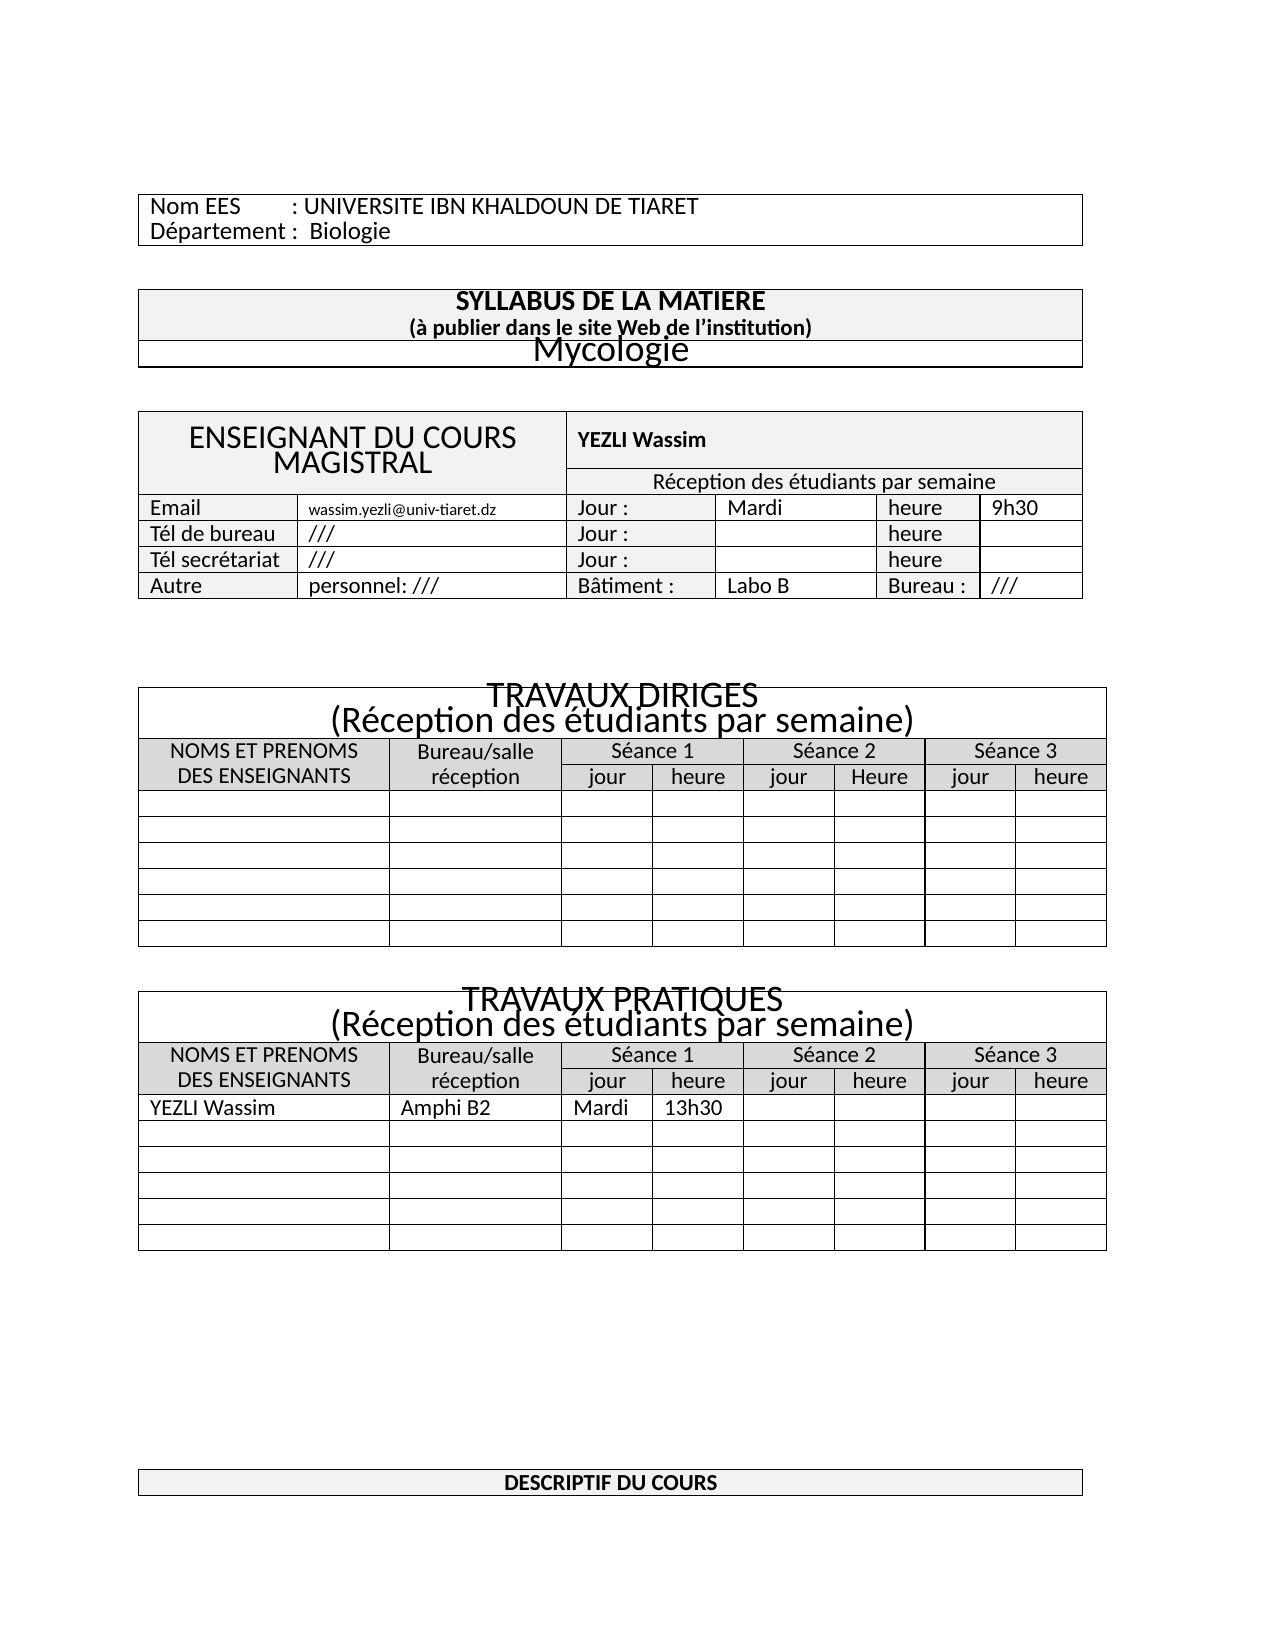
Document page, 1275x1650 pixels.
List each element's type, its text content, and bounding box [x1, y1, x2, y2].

table_cell [744, 843, 834, 868]
table_cell [744, 1095, 834, 1120]
table_cell [562, 921, 652, 946]
table_cell Bureau/salle réception [390, 739, 561, 790]
table_cell Mardi [562, 1095, 652, 1120]
table_cell heure [877, 521, 979, 546]
table_cell Tél secrétariat [139, 547, 297, 572]
table_cell [744, 791, 834, 816]
table_cell YEZLI Wassim [139, 1095, 389, 1120]
table_cell [390, 1173, 561, 1198]
table_cell [562, 1121, 652, 1146]
table_cell 9h30 [981, 495, 1082, 520]
table_cell [653, 1173, 743, 1198]
table_cell [562, 895, 652, 920]
table_cell [653, 817, 743, 842]
table_cell [744, 1173, 834, 1198]
table_cell NOMS ET PRENOMS DES ENSEIGNANTS [139, 739, 389, 790]
table_cell heure [653, 1069, 743, 1094]
table_cell [926, 1199, 1015, 1224]
table_cell [562, 1225, 652, 1250]
table_cell Séance 1 [562, 1043, 743, 1068]
table_cell [653, 843, 743, 868]
table_cell jour [562, 765, 652, 790]
table_cell [1016, 1095, 1106, 1120]
table_cell [744, 895, 834, 920]
table_header Nom EES : UNIVERSITE IBN KHALDOUN DE TIARET Département : Biologie [139, 195, 1082, 245]
table_cell [926, 1095, 1015, 1120]
table_header DESCRIPTIF DU COURS [139, 1470, 1082, 1495]
table_cell [1016, 869, 1106, 894]
table_cell [835, 1095, 924, 1120]
table_cell [835, 1147, 924, 1172]
table_header ENSEIGNANT DU COURS MAGISTRAL [139, 412, 566, 494]
table_cell [390, 895, 561, 920]
table_cell [926, 869, 1015, 894]
table_cell [926, 791, 1015, 816]
table_cell [653, 1225, 743, 1250]
table_cell [1016, 895, 1106, 920]
table_cell [653, 895, 743, 920]
table_cell [653, 921, 743, 946]
table_cell Séance 1 [562, 739, 743, 764]
table_cell heure [835, 1069, 924, 1094]
table_header TRAVAUX DIRIGES (Réception des étudiants par semaine) [139, 688, 1106, 738]
table_header YEZLI Wassim [567, 412, 1082, 468]
table_cell [1016, 791, 1106, 816]
table_cell [390, 1225, 561, 1250]
table_cell [926, 843, 1015, 868]
table_cell [562, 843, 652, 868]
table_cell [744, 869, 834, 894]
table_cell heure [877, 495, 979, 520]
table_cell [716, 547, 876, 572]
table_cell heure [1016, 765, 1106, 790]
table_cell [139, 921, 389, 946]
table_cell [835, 1225, 924, 1250]
table_cell [926, 1225, 1015, 1250]
table_cell personnel: /// [298, 573, 566, 598]
table_cell Séance 3 [926, 1043, 1106, 1068]
table_cell Réception des étudiants par semaine [567, 469, 1082, 494]
table_cell [139, 1147, 389, 1172]
table_cell /// [298, 547, 566, 572]
table_cell [139, 817, 389, 842]
table_cell [653, 1121, 743, 1146]
table_cell [1016, 921, 1106, 946]
table_cell [981, 521, 1082, 546]
table_cell [926, 921, 1015, 946]
table_cell [1016, 817, 1106, 842]
table_cell [139, 1225, 389, 1250]
table_cell [139, 869, 389, 894]
table_cell jour [744, 1069, 834, 1094]
table_cell [653, 791, 743, 816]
table_cell [835, 791, 924, 816]
table_cell heure [653, 765, 743, 790]
table_cell Bureau : [877, 573, 979, 598]
table_cell Séance 2 [744, 739, 924, 764]
table_cell Jour : [567, 547, 715, 572]
table_cell [390, 921, 561, 946]
table_cell Tél de bureau [139, 521, 297, 546]
table_cell [926, 817, 1015, 842]
table_cell Heure [835, 765, 924, 790]
table_cell Séance 3 [926, 739, 1106, 764]
table_cell [653, 869, 743, 894]
table_cell [926, 1121, 1015, 1146]
table_cell [390, 817, 561, 842]
table_cell heure [1016, 1069, 1106, 1094]
table_cell [744, 1199, 834, 1224]
table_cell [835, 1173, 924, 1198]
table_cell [744, 817, 834, 842]
table_header SYLLABUS DE LA MATIERE (à publier dans le site Web de l’institution) [139, 290, 1082, 340]
table_cell Jour : [567, 495, 715, 520]
table_cell [926, 1173, 1015, 1198]
table_cell [926, 895, 1015, 920]
table_cell [744, 1225, 834, 1250]
table_cell [139, 1121, 389, 1146]
table_cell [653, 1147, 743, 1172]
table_cell /// [298, 521, 566, 546]
table_cell [139, 843, 389, 868]
table_cell [926, 1147, 1015, 1172]
table_cell [562, 1147, 652, 1172]
table_cell [390, 869, 561, 894]
table_cell [835, 921, 924, 946]
table_cell [1016, 843, 1106, 868]
table_cell [835, 895, 924, 920]
table_cell wassim.yezli@univ-tiaret.dz [298, 495, 566, 520]
table_cell Bureau/salle réception [390, 1043, 561, 1094]
table_cell NOMS ET PRENOMS DES ENSEIGNANTS [139, 1043, 389, 1094]
table_header TRAVAUX PRATIQUES (Réception des étudiants par semaine) [139, 992, 1106, 1042]
table_cell [981, 547, 1082, 572]
table_cell [562, 817, 652, 842]
table_cell [562, 869, 652, 894]
table_cell /// [981, 573, 1082, 598]
table_cell [139, 895, 389, 920]
table_cell heure [877, 547, 979, 572]
table_cell jour [562, 1069, 652, 1094]
table_cell [139, 1173, 389, 1198]
table_cell [562, 791, 652, 816]
table_cell [390, 1147, 561, 1172]
table_cell [390, 1199, 561, 1224]
table_cell [835, 1199, 924, 1224]
table_cell jour [926, 765, 1015, 790]
table_cell [562, 1173, 652, 1198]
table_cell [139, 1199, 389, 1224]
table_cell Bâtiment : [567, 573, 715, 598]
table_cell [1016, 1121, 1106, 1146]
table_cell Autre [139, 573, 297, 598]
table_cell Mycologie [139, 341, 1082, 366]
table_cell [744, 1121, 834, 1146]
table_cell jour [744, 765, 834, 790]
table_cell Amphi B2 [390, 1095, 561, 1120]
table_cell [390, 1121, 561, 1146]
table_cell [1016, 1225, 1106, 1250]
table_cell [390, 791, 561, 816]
table_cell 13h30 [653, 1095, 743, 1120]
table_cell Mardi [716, 495, 876, 520]
table_cell jour [926, 1069, 1015, 1094]
table_cell [1016, 1199, 1106, 1224]
table_cell [562, 1199, 652, 1224]
table_cell [835, 817, 924, 842]
table_cell Séance 2 [744, 1043, 924, 1068]
table_cell [835, 869, 924, 894]
table_cell [835, 1121, 924, 1146]
table_cell [716, 521, 876, 546]
table_cell Email [139, 495, 297, 520]
table_cell [653, 1199, 743, 1224]
table_cell [139, 791, 389, 816]
table_cell [744, 921, 834, 946]
table_cell [744, 1147, 834, 1172]
table_cell [1016, 1147, 1106, 1172]
table_cell [835, 843, 924, 868]
table_cell Jour : [567, 521, 715, 546]
table_cell [1016, 1173, 1106, 1198]
table_cell Labo B [716, 573, 876, 598]
table_cell [390, 843, 561, 868]
